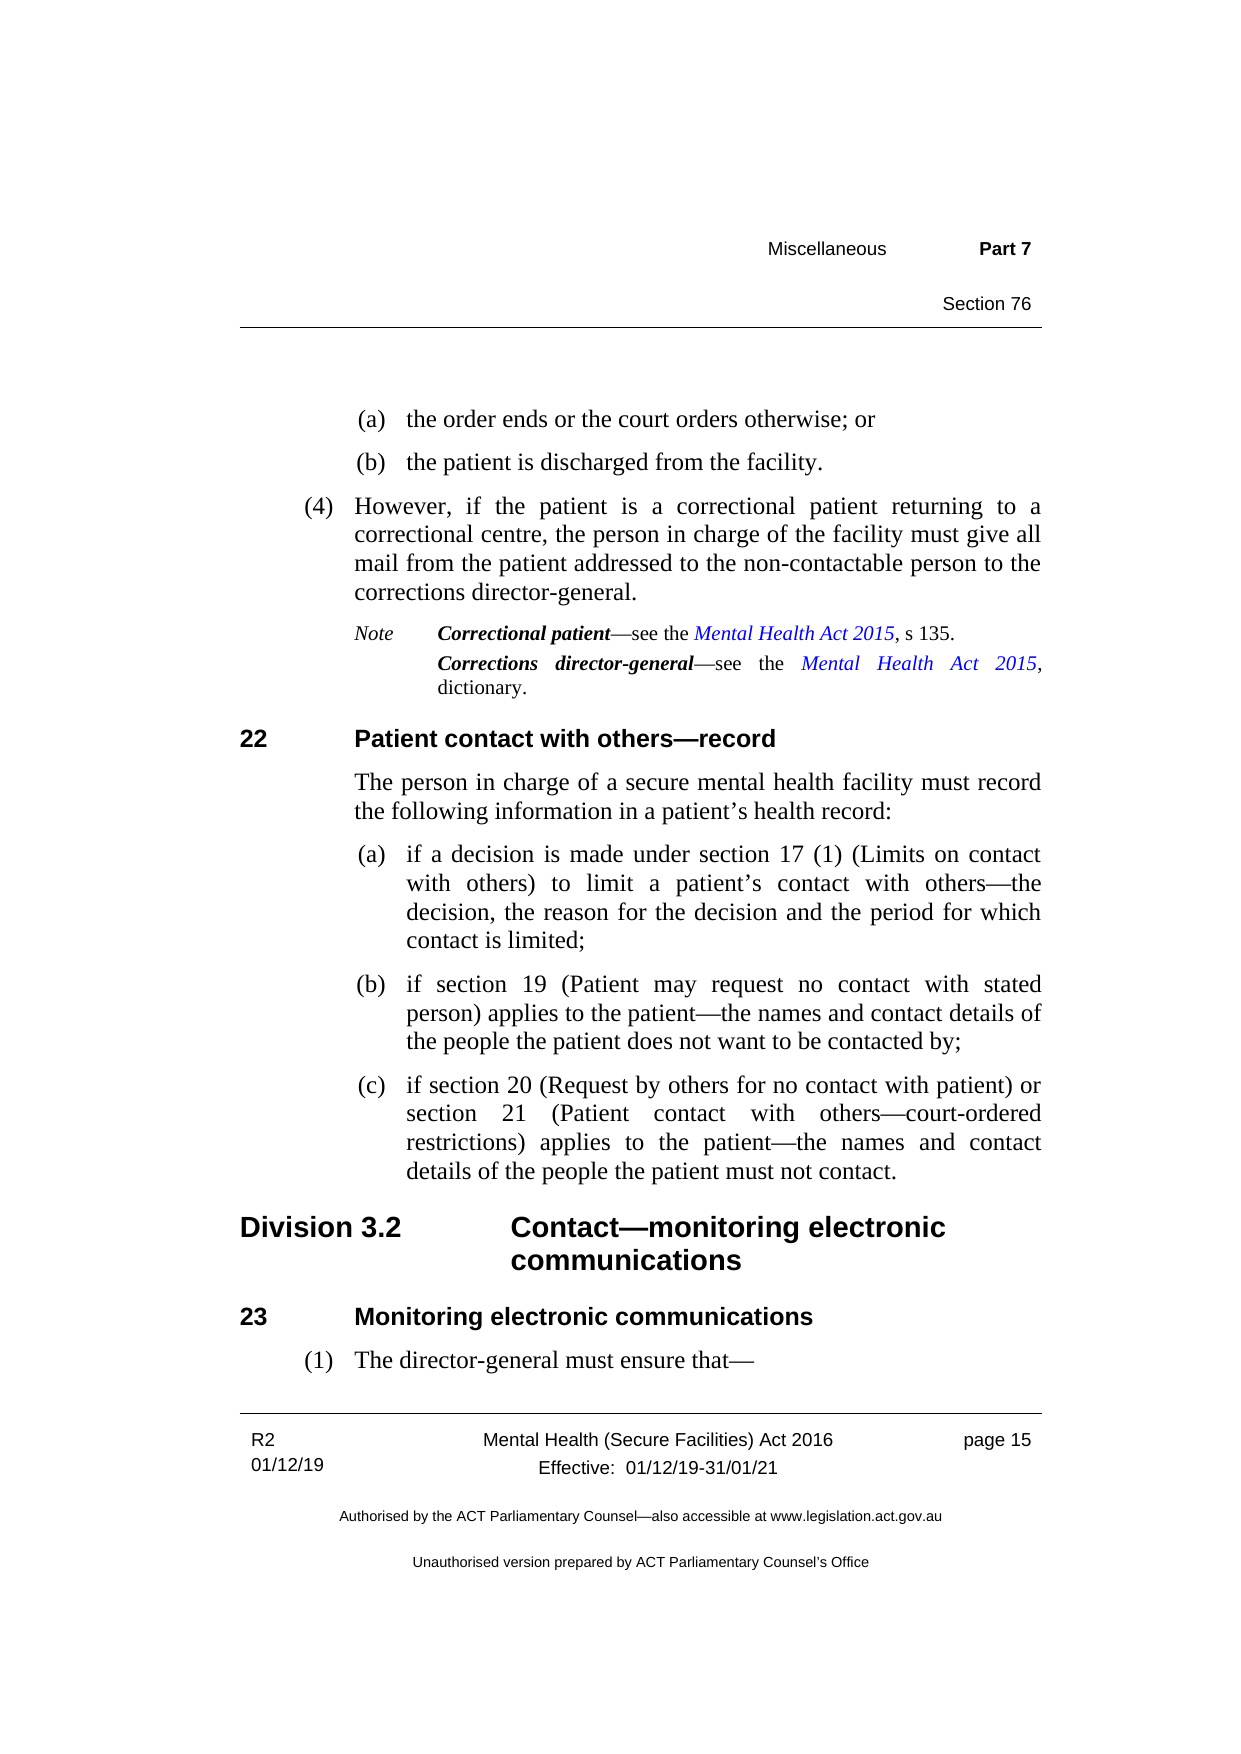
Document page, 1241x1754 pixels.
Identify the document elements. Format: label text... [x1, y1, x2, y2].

text 22 Patient contact with others—record [239, 724, 1042, 753]
text (c) if section 20 (Request by others for no contact with patient) or section 21 (Patient contact with others—court-ordered restrictions) applies to the patient—the names and contact details of the people the patient must not contact. [239, 1070, 1042, 1185]
text Division 3.2 Contact—monitoring electronic communications [239, 1210, 1042, 1277]
text (4) However, if the patient is a correctional patient returning to a correctional centre, the person in charge of the facility must give all mail from the patient addressed to the non-contactable person to the corrections director-general. [239, 491, 1042, 606]
text Note Correctional patient—see the Mental Health Act 2015, s 135. [354, 620, 1042, 644]
text 23 Monitoring electronic communications [239, 1302, 1042, 1331]
text (b) the patient is discharged from the facility. [239, 447, 1042, 476]
text Corrections director-general—see the Mental Health Act 2015, dictionary. [437, 651, 1042, 699]
text The person in charge of a secure mental health facility must record the following information in a patient’s health record: [354, 767, 1042, 825]
text (a) if a decision is made under section 17 (1) (Limits on contact with others) to limit a patient’s contact with others—the decision, the reason for the decision and the period for which contact is limited; [239, 839, 1042, 954]
text (1) The director-general must ensure that— [239, 1345, 1042, 1374]
text (b) if section 19 (Patient may request no contact with stated person) applies to the patient—the names and contact details of the people the patient does not want to be contacted by; [239, 969, 1042, 1055]
text (a) the order ends or the court orders otherwise; or [239, 404, 1042, 433]
